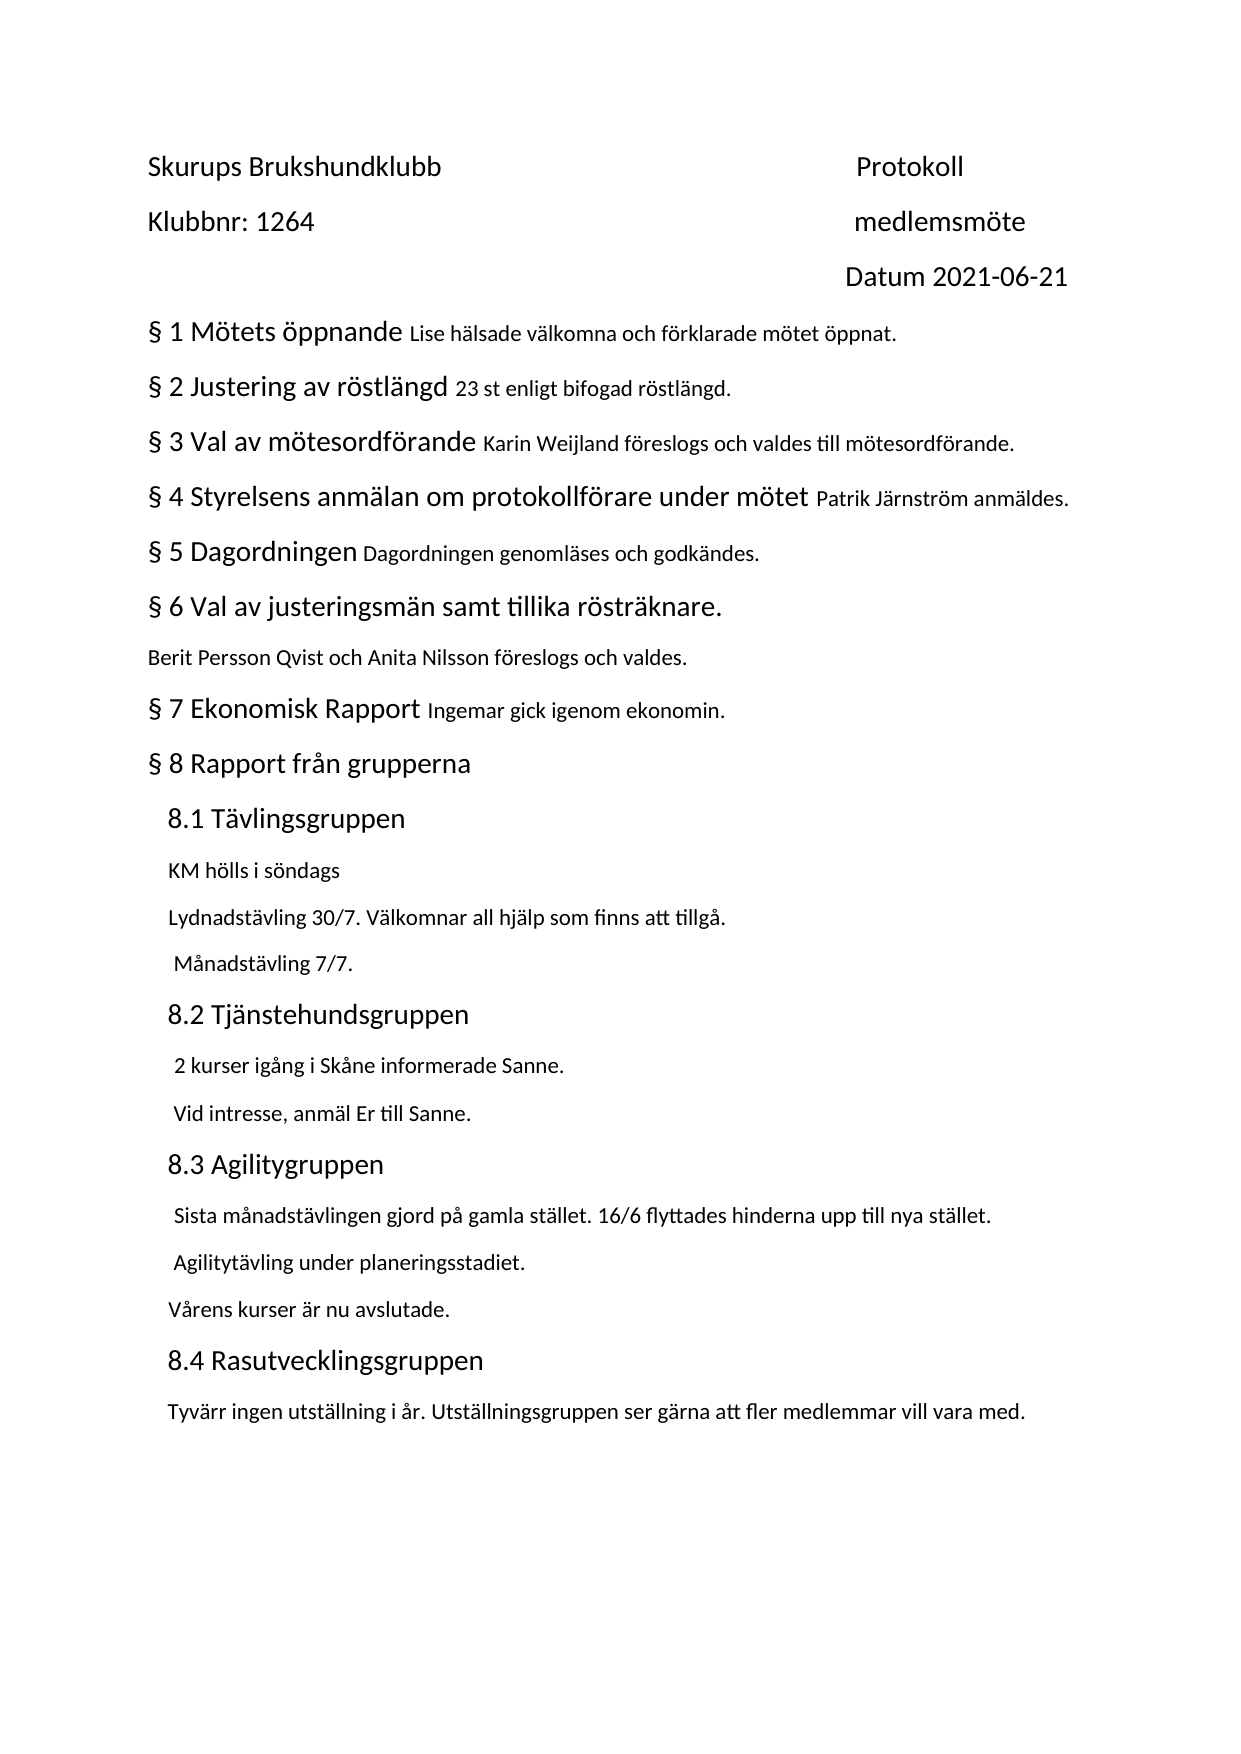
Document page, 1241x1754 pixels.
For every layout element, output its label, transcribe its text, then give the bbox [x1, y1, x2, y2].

text § 8 Rapport från grupperna [148, 746, 1093, 781]
text § 5 Dagordningen Dagordningen genomläses och godkändes. [148, 533, 1093, 569]
text § 4 Styrelsens anmälan om protokollförare under mötet Patrik Järnström anmäldes. [148, 478, 1093, 514]
text Sista månadstävlingen gjord på gamla stället. 16/6 flyttades hinderna upp till nya stället. [148, 1201, 1093, 1229]
text Klubbnr: 1264 medlemsmöte [148, 203, 1093, 238]
text 8.4 Rasutvecklingsgruppen [148, 1342, 1093, 1378]
text § 3 Val av mötesordförande Karin Weijland föreslogs och valdes till mötesordförande. [148, 423, 1093, 459]
text 8.3 Agilitygruppen [148, 1146, 1093, 1181]
text 2 kurser igång i Skåne informerade Sanne. [148, 1051, 1093, 1079]
text § 2 Justering av röstlängd 23 st enligt bifogad röstlängd. [148, 368, 1093, 404]
text § 6 Val av justeringsmän samt tillika rösträknare. [148, 588, 1093, 624]
text Månadstävling 7/7. [148, 949, 1093, 977]
text Vid intresse, anmäl Er till Sanne. [148, 1099, 1093, 1127]
text Vårens kurser är nu avslutade. [148, 1295, 1093, 1323]
text Berit Persson Qvist och Anita Nilsson föreslogs och valdes. [148, 643, 1093, 672]
text Skurups Brukshundklubb Protokoll [148, 148, 1093, 183]
text Datum 2021-06-21 [148, 258, 1093, 293]
text Tyvärr ingen utställning i år. Utställningsgruppen ser gärna att fler medlemmar vill vara med. [148, 1397, 1093, 1425]
text Agilitytävling under planeringsstadiet. [148, 1248, 1093, 1276]
text Lydnadstävling 30/7. Välkomnar all hjälp som finns att tillgå. [148, 903, 1093, 931]
text 8.2 Tjänstehundsgruppen [148, 996, 1093, 1032]
text § 7 Ekonomisk Rapport Ingemar gick igenom ekonomin. [148, 690, 1093, 726]
text 8.1 Tävlingsgruppen [148, 801, 1093, 836]
text KM hölls i söndags [148, 856, 1093, 884]
text § 1 Mötets öppnande Lise hälsade välkomna och förklarade mötet öppnat. [148, 313, 1093, 348]
